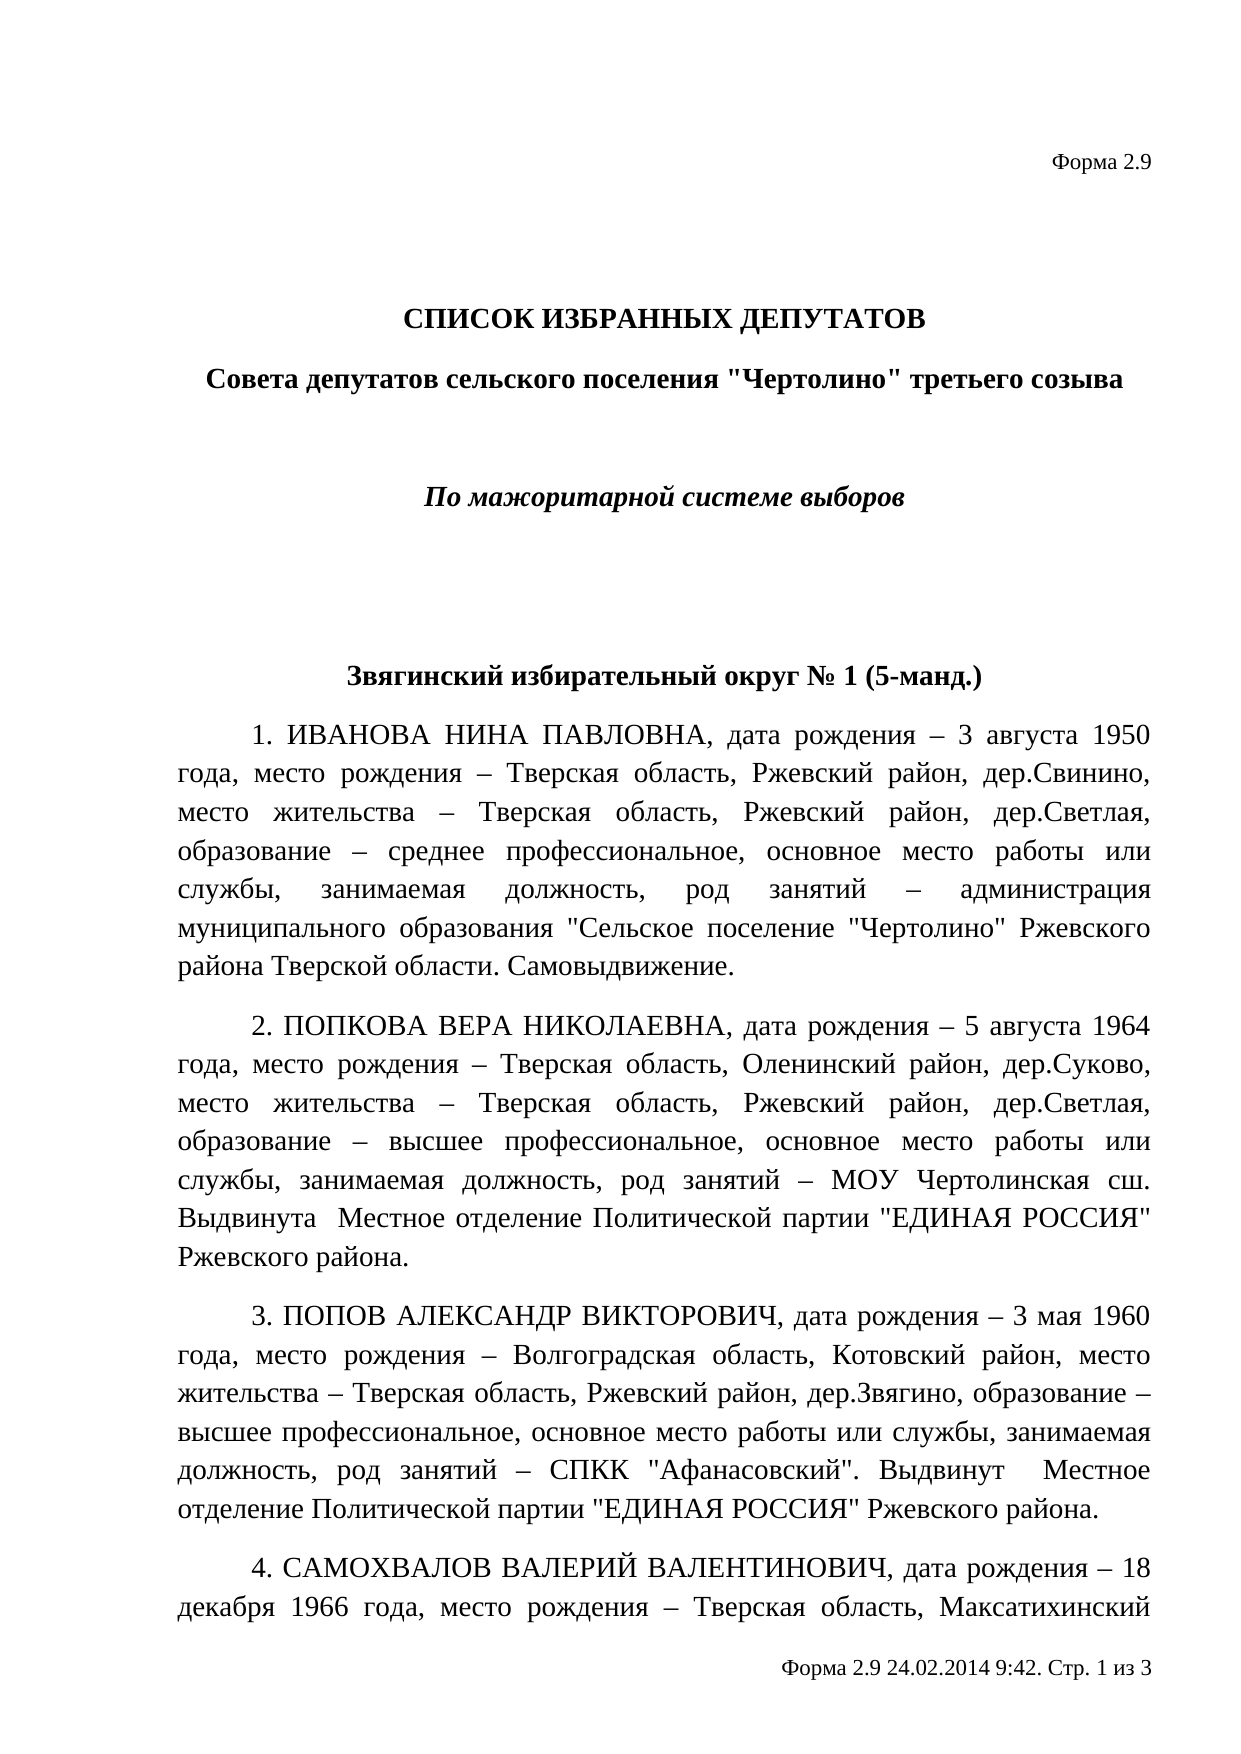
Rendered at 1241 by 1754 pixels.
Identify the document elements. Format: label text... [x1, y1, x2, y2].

text 2. ПОПКОВА ВЕРА НИКОЛАЕВНА, дата рождения – 5 августа 1964 года, место рождения – Тверская область, Оленинский район, дер.Суково, место жительства – Тверская область, Ржевский район, дер.Светлая, образование – высшее профессиональное, основное место работы или службы, занимаемая должность, род занятий – МОУ Чертолинская сш. Выдвинута Местное отделение Политической партии "ЕДИНАЯ РОССИЯ" Ржевского района. [177, 1008, 1152, 1272]
text Звягинский избирательный округ № 1 (5-манд.) [177, 658, 1152, 691]
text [177, 1550, 1152, 1622]
text 3. ПОПОВ АЛЕКСАНДР ВИКТОРОВИЧ, дата рождения – 3 мая 1960 года, место рождения – Волгоградская область, Котовский район, место жительства – Тверская область, Ржевский район, дер.Звягино, образование – высшее профессиональное, основное место работы или службы, занимаемая должность, род занятий – СПКК "Афанасовский". Выдвинут Местное отделение Политической партии "ЕДИНАЯ РОССИЯ" Ржевского района. [177, 1298, 1152, 1524]
text СПИСОК ИЗБРАННЫХ ДЕПУТАТОВ [177, 301, 1152, 335]
text Совета депутатов сельского поселения "Чертолино" третьего созыва [177, 361, 1152, 394]
text Форма 2.9 [177, 118, 1152, 175]
text 1. ИВАНОВА НИНА ПАВЛОВНА, дата рождения – 3 августа 1950 года, место рождения – Тверская область, Ржевский район, дер.Свинино, место жительства – Тверская область, Ржевский район, дер.Светлая, образование – среднее профессиональное, основное место работы или службы, занимаемая должность, род занятий – администрация муниципального образования "Сельское поселение "Чертолино" Ржевского района Тверской области. Самовыдвижение. [177, 717, 1152, 982]
text По мажоритарной системе выборов [177, 479, 1152, 513]
